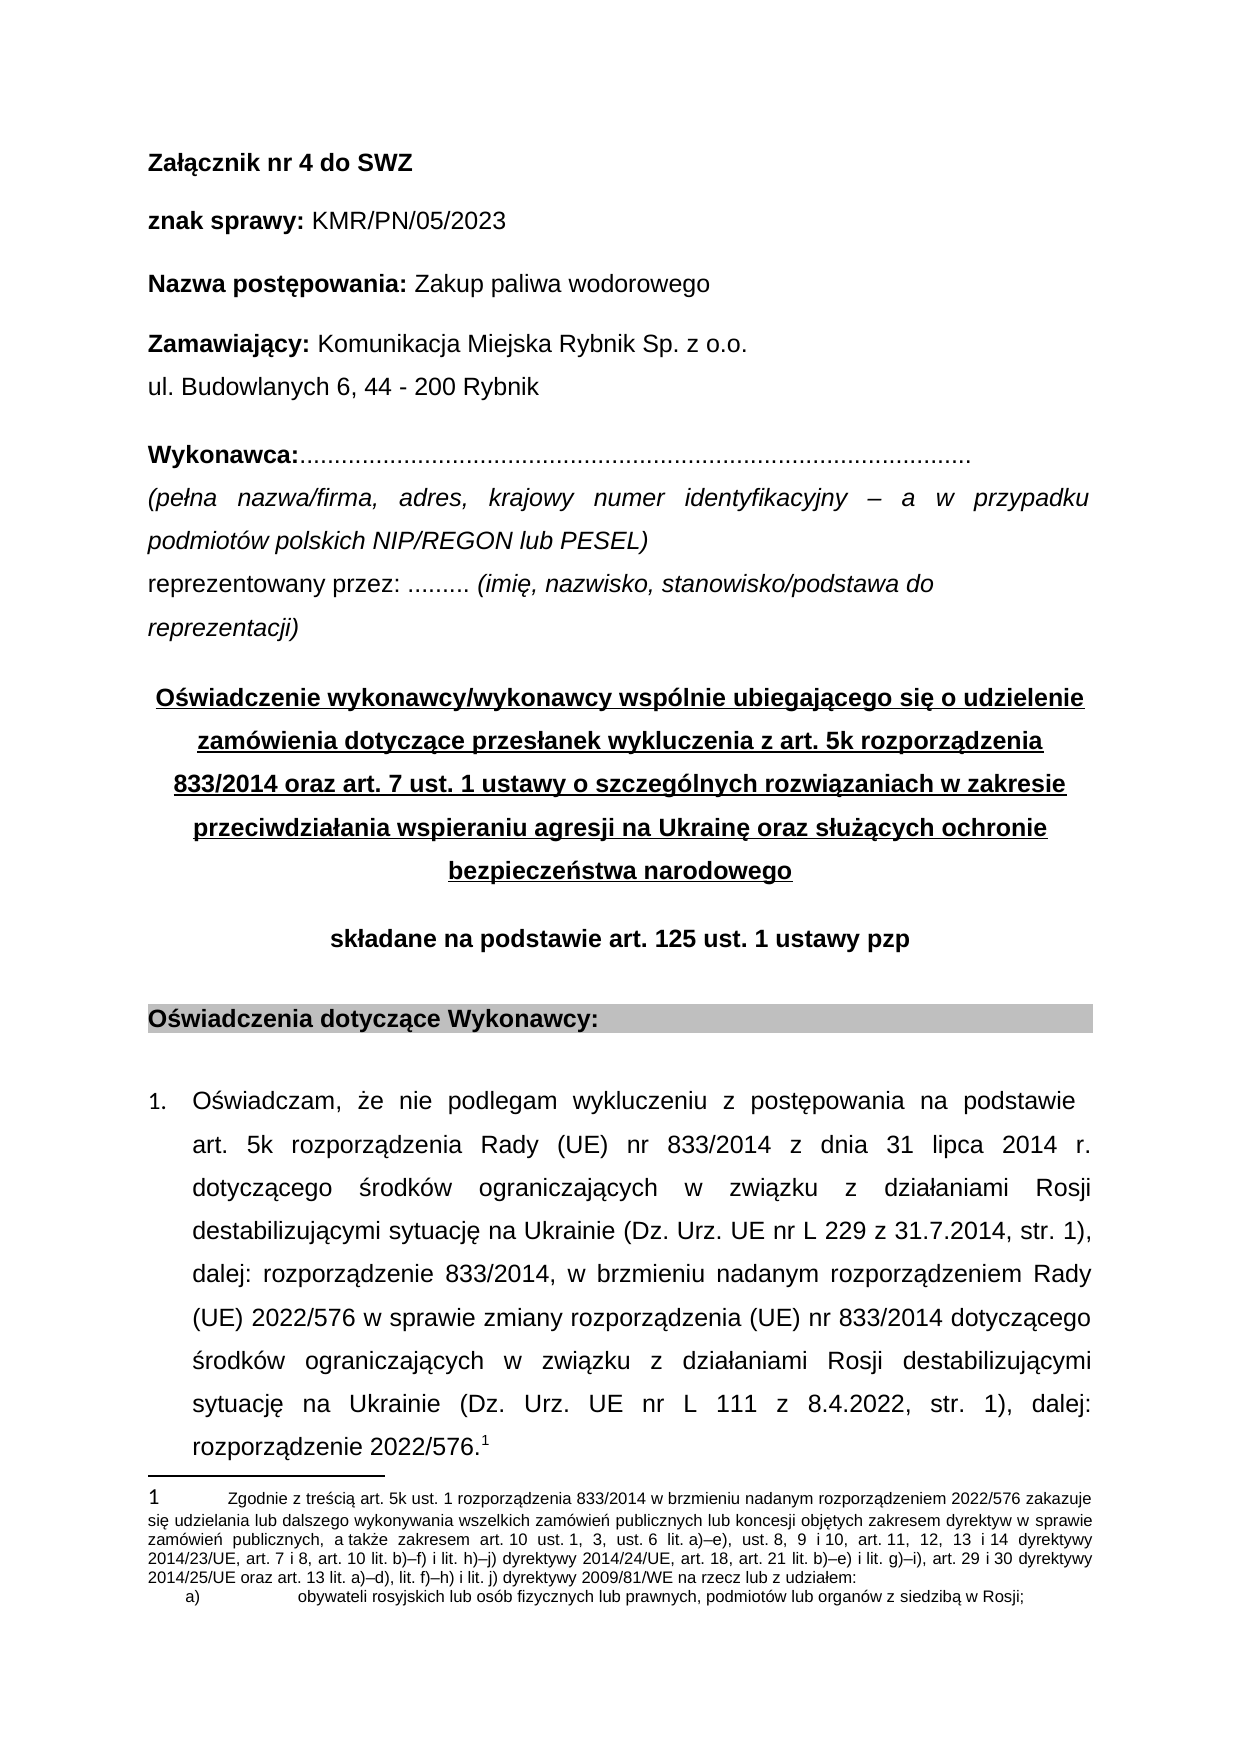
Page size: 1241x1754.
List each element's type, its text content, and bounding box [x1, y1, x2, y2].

text ul. Budowlanych 6, 44 - 200 Rybnik [148, 372, 1093, 401]
text składane na podstawie art. 125 ust. 1 ustawy pzp [148, 924, 1093, 953]
text Nazwa postępowania: Zakup paliwa wodorowego [148, 269, 1093, 298]
text Oświadczenie wykonawcy/wykonawcy wspólnie ubiegającego się o udzielenie zamówienia dotyczące przesłanek wykluczenia z art. 5k rozporządzenia 833/2014 oraz art. 7 ust. 1 ustawy o szczególnych rozwiązaniach w zakresie przeciwdziałania wspieraniu agresji na Ukrainę oraz służących ochronie bezpieczeństwa narodowego [148, 683, 1093, 884]
text (pełna nazwa/firma, adres, krajowy numer identyfikacyjny – a w przypadku podmiotów polskich NIP/REGON lub PESEL) [148, 483, 1093, 555]
text Oświadczenia dotyczące Wykonawcy: [148, 1004, 1093, 1033]
text Wykonawca:................................................................................................. [148, 440, 1093, 469]
text Zamawiający: Komunikacja Miejska Rybnik Sp. z o.o. [148, 329, 1093, 358]
text znak sprawy: KMR/PN/05/2023 [148, 206, 1096, 234]
list Oświadczam, że nie podlegam wykluczeniu z postępowania na podstawie art. 5k rozporządzenia Rady (UE) nr 833/2014 z dnia 31 lipca 2014 r. dotyczącego środków ograniczających w związku z działaniami Rosji destabilizującymi sytuację na Ukrainie (Dz. Urz. UE nr L 229 z 31.7.2014, str. 1), dalej: rozporządzenie 833/2014, w brzmieniu nadanym rozporządzeniem Rady (UE) 2022/576 w sprawie zmiany rozporządzenia (UE) nr 833/2014 dotyczącego środków ograniczających w związku z działaniami Rosji destabilizującymi sytuację na Ukrainie (Dz. Urz. UE nr L 111 z 8.4.2022, str. 1), dalej: rozporządzenie 2022/576. [148, 1085, 1093, 1461]
text Załącznik nr 4 do SWZ [148, 148, 1093, 176]
text reprezentowany przez: ......... (imię, nazwisko, stanowisko/podstawa do reprezentacji) [148, 569, 1093, 641]
